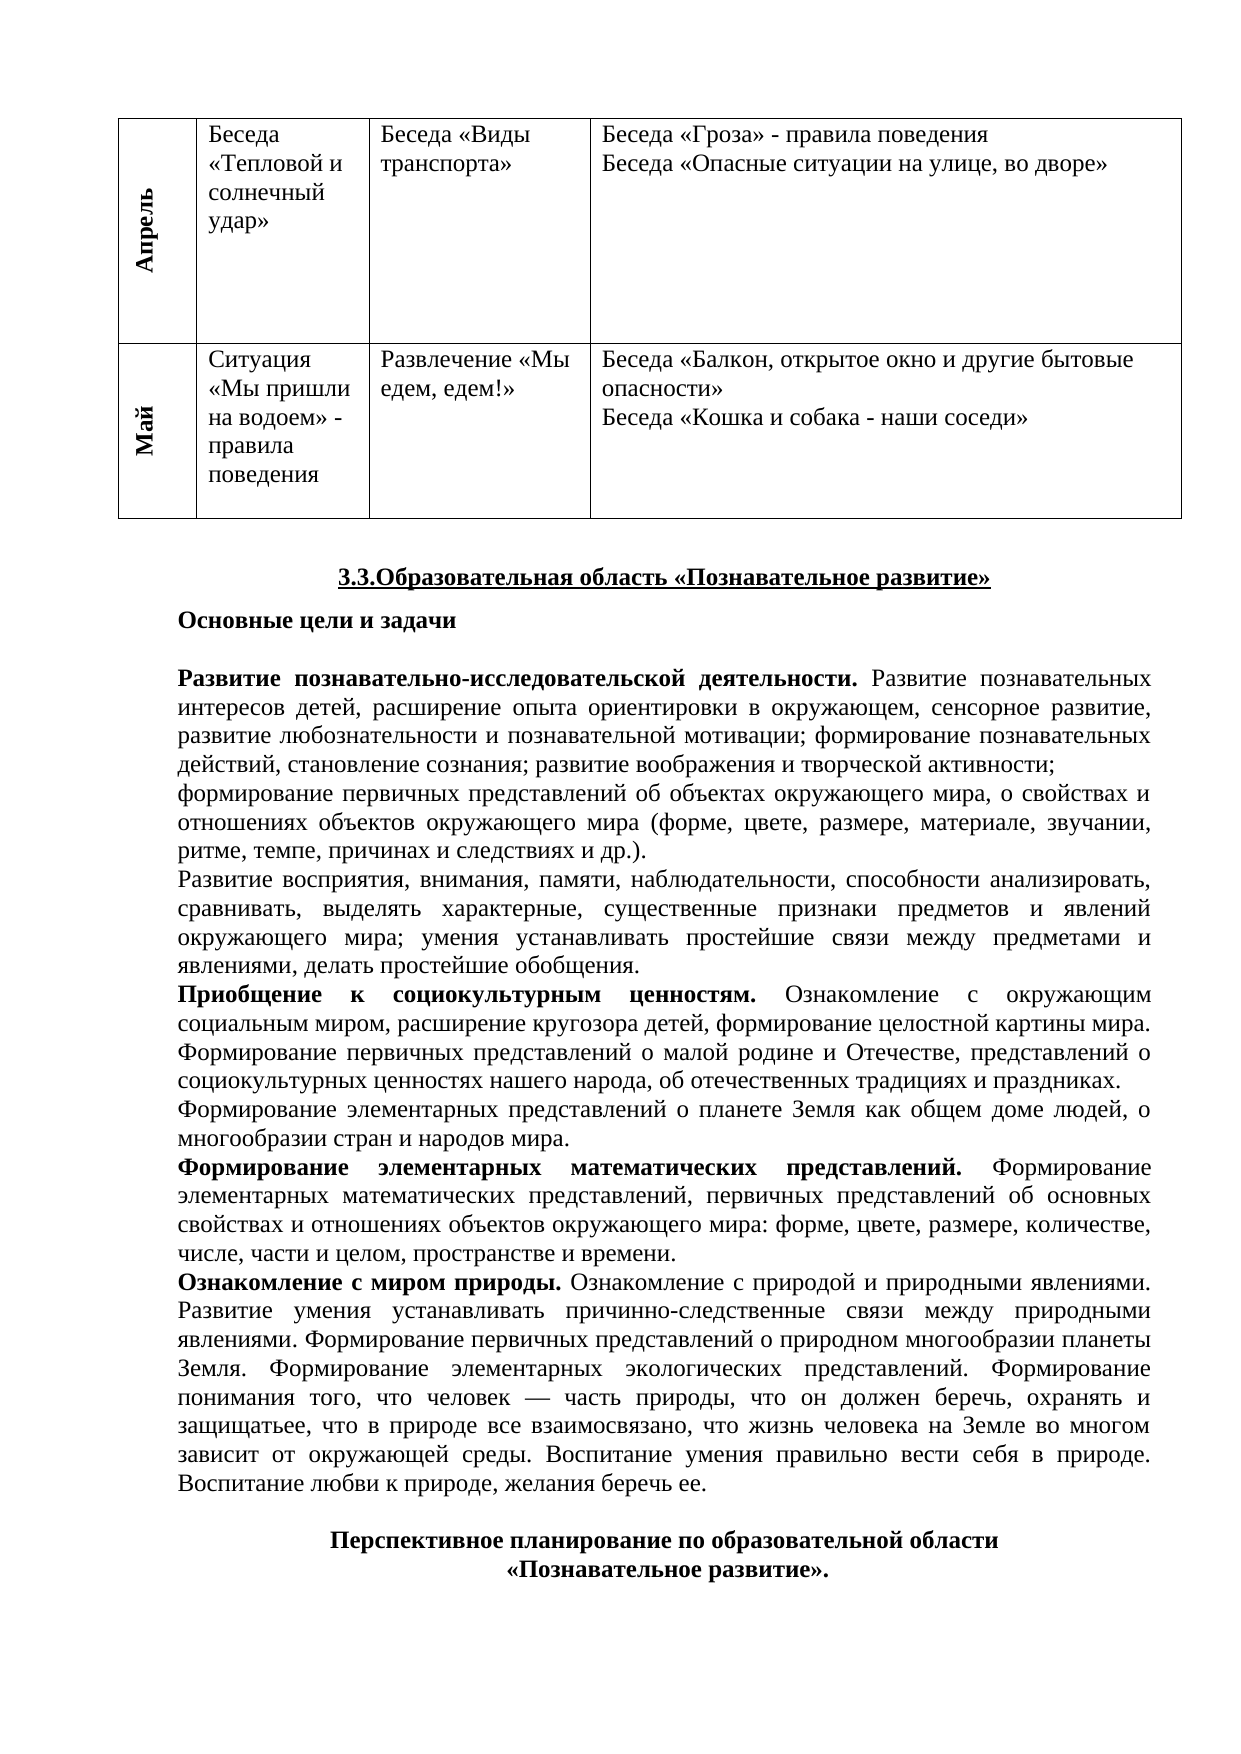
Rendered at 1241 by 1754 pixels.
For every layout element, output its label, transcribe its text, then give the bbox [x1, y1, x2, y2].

text Приобщение к социокультурным ценностям. Ознакомление с окружающим социальным миром, расширение кругозора детей, формирование целостной картины мира. [177, 979, 1152, 1037]
text Развитие познавательно-исследовательской деятельности. Развитие познавательных интересов детей, расширение опыта ориентировки в окружающем, сенсорное развитие, развитие любознательности и познавательной мотивации; формирование познавательных действий, становление сознания; развитие воображения и творческой активности; [177, 663, 1152, 778]
table_cell Май [119, 344, 196, 518]
text Формирование элементарных математических представлений. Формирование элементарных математических представлений, первичных представлений об основных свойствах и отношениях объектов окружающего мира: форме, цвете, размере, количестве, числе, части и целом, пространстве и времени. [177, 1152, 1152, 1267]
text Ознакомление с миром природы. Ознакомление с природой и природными явлениями. Развитие умения устанавливать причинно-следственные связи между природными явлениями. Формирование первичных представлений о природном многообразии планеты Земля. Формирование элементарных экологических представлений. Формирование понимания того, что человек — часть природы, что он должен беречь, охранять и защищатьее, что в природе все взаимосвязано, что жизнь человека на Земле во многом зависит от окружающей среды. Воспитание умения правильно вести себя в природе. Воспитание любви к природе, желания беречь ее. [177, 1267, 1152, 1497]
table_cell Беседа «Виды транспорта» [370, 119, 590, 343]
table_cell Ситуация «Мы пришли на водоем» - правила поведения [197, 344, 369, 518]
text Перспективное планирование по образовательной области [177, 1525, 1152, 1554]
table_cell Беседа «Тепловой и солнечный удар» [197, 119, 369, 343]
table_cell Беседа «Гроза» - правила поведения Беседа «Опасные ситуации на улице, во дворе» [591, 119, 1181, 343]
table_cell Беседа «Балкон, открытое окно и другие бытовые опасности» Беседа «Кошка и собака - наши соседи» [591, 344, 1181, 518]
text Развитие восприятия, внимания, памяти, наблюдательности, способности анализировать, сравнивать, выделять характерные, существенные признаки предметов и явлений окружающего мира; умения устанавливать простейшие связи между предметами и явлениями, делать простейшие обобщения. [177, 864, 1152, 979]
text «Познавательное развитие». [177, 1554, 1152, 1583]
text 3.3.Образовательная область «Познавательное развитие» [177, 562, 1152, 591]
table_cell Развлечение «Мы едем, едем!» [370, 344, 590, 518]
table_cell Апрель [119, 119, 196, 343]
text формирование первичных представлений об объектах окружающего мира, о свойствах и отношениях объектов окружающего мира (форме, цвете, размере, материале, звучании, ритме, темпе, причинах и следствиях и др.). [177, 778, 1152, 864]
text Формирование первичных представлений о малой родине и Отечестве, представлений о социокультурных ценностях нашего народа, об отечественных традициях и праздниках. [177, 1037, 1152, 1094]
text Основные цели и задачи [177, 605, 1152, 634]
text Формирование элементарных представлений о планете Земля как общем доме людей, о многообразии стран и народов мира. [177, 1094, 1152, 1152]
